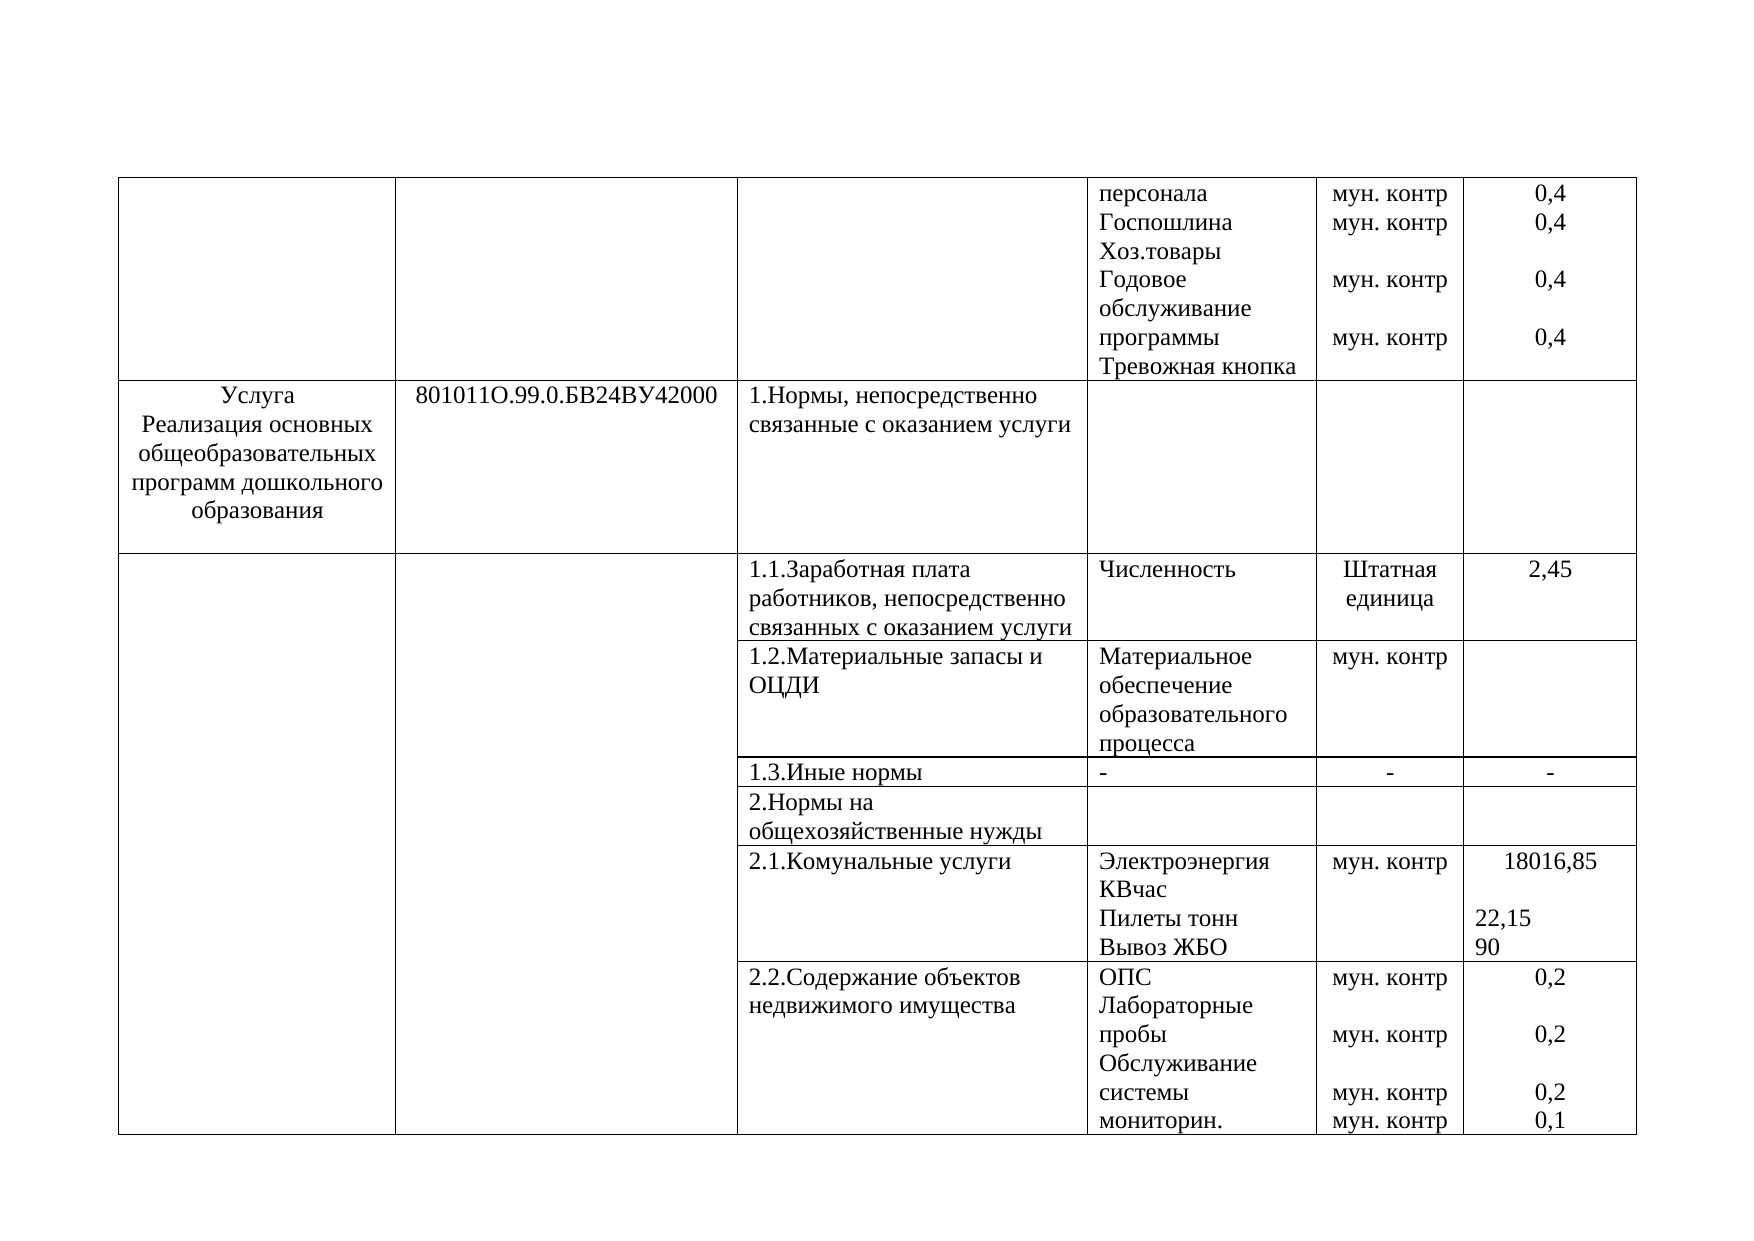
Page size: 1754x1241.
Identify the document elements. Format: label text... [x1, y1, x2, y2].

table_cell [1317, 178, 1463, 379]
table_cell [1464, 962, 1636, 1134]
table_cell - [1317, 758, 1463, 786]
table_cell [1464, 787, 1636, 845]
table_cell 2.Нормы на общехозяйственные нужды [738, 787, 1087, 845]
table_cell [1088, 787, 1316, 845]
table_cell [1317, 962, 1463, 1134]
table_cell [738, 962, 1087, 1134]
table_cell [1317, 787, 1463, 845]
table_cell Штатная единица [1317, 554, 1463, 640]
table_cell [1464, 178, 1636, 379]
table_cell 2,45 [1464, 554, 1636, 640]
table_cell [119, 554, 395, 1134]
table_cell мун. контр [1317, 846, 1463, 961]
table_cell - [1088, 758, 1316, 786]
table_cell 801011О.99.0.БВ24ВУ42000 [396, 381, 737, 553]
table_cell Услуга Реализация основных общеобразовательных программ дошкольного образования [119, 381, 395, 553]
table_cell [1464, 641, 1636, 756]
table_cell [1317, 381, 1463, 553]
table_cell Материальное обеспечение образовательного процесса [1088, 641, 1316, 756]
table_cell Численность [1088, 554, 1316, 640]
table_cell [738, 178, 1087, 379]
table_cell мун. контр [1317, 641, 1463, 756]
table_cell 18016,85 22,15 90 [1464, 846, 1636, 961]
table_cell Электроэнергия КВчас Пилеты тонн Вывоз ЖБО [1088, 846, 1316, 961]
table_cell 1.1.Заработная плата работников, непосредственно связанных с оказанием услуги [738, 554, 1087, 640]
table_cell [1464, 381, 1636, 553]
table_cell [1088, 381, 1316, 553]
table_cell 1.2.Материальные запасы и ОЦДИ [738, 641, 1087, 756]
table_cell 1.3.Иные нормы [738, 758, 1087, 786]
table_cell 1.Нормы, непосредственно связанные с оказанием услуги [738, 381, 1087, 553]
table_cell 2.1.Комунальные услуги [738, 846, 1087, 961]
table_cell - [1464, 758, 1636, 786]
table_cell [1088, 962, 1316, 1134]
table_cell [1088, 178, 1316, 379]
table_cell [396, 554, 737, 1134]
